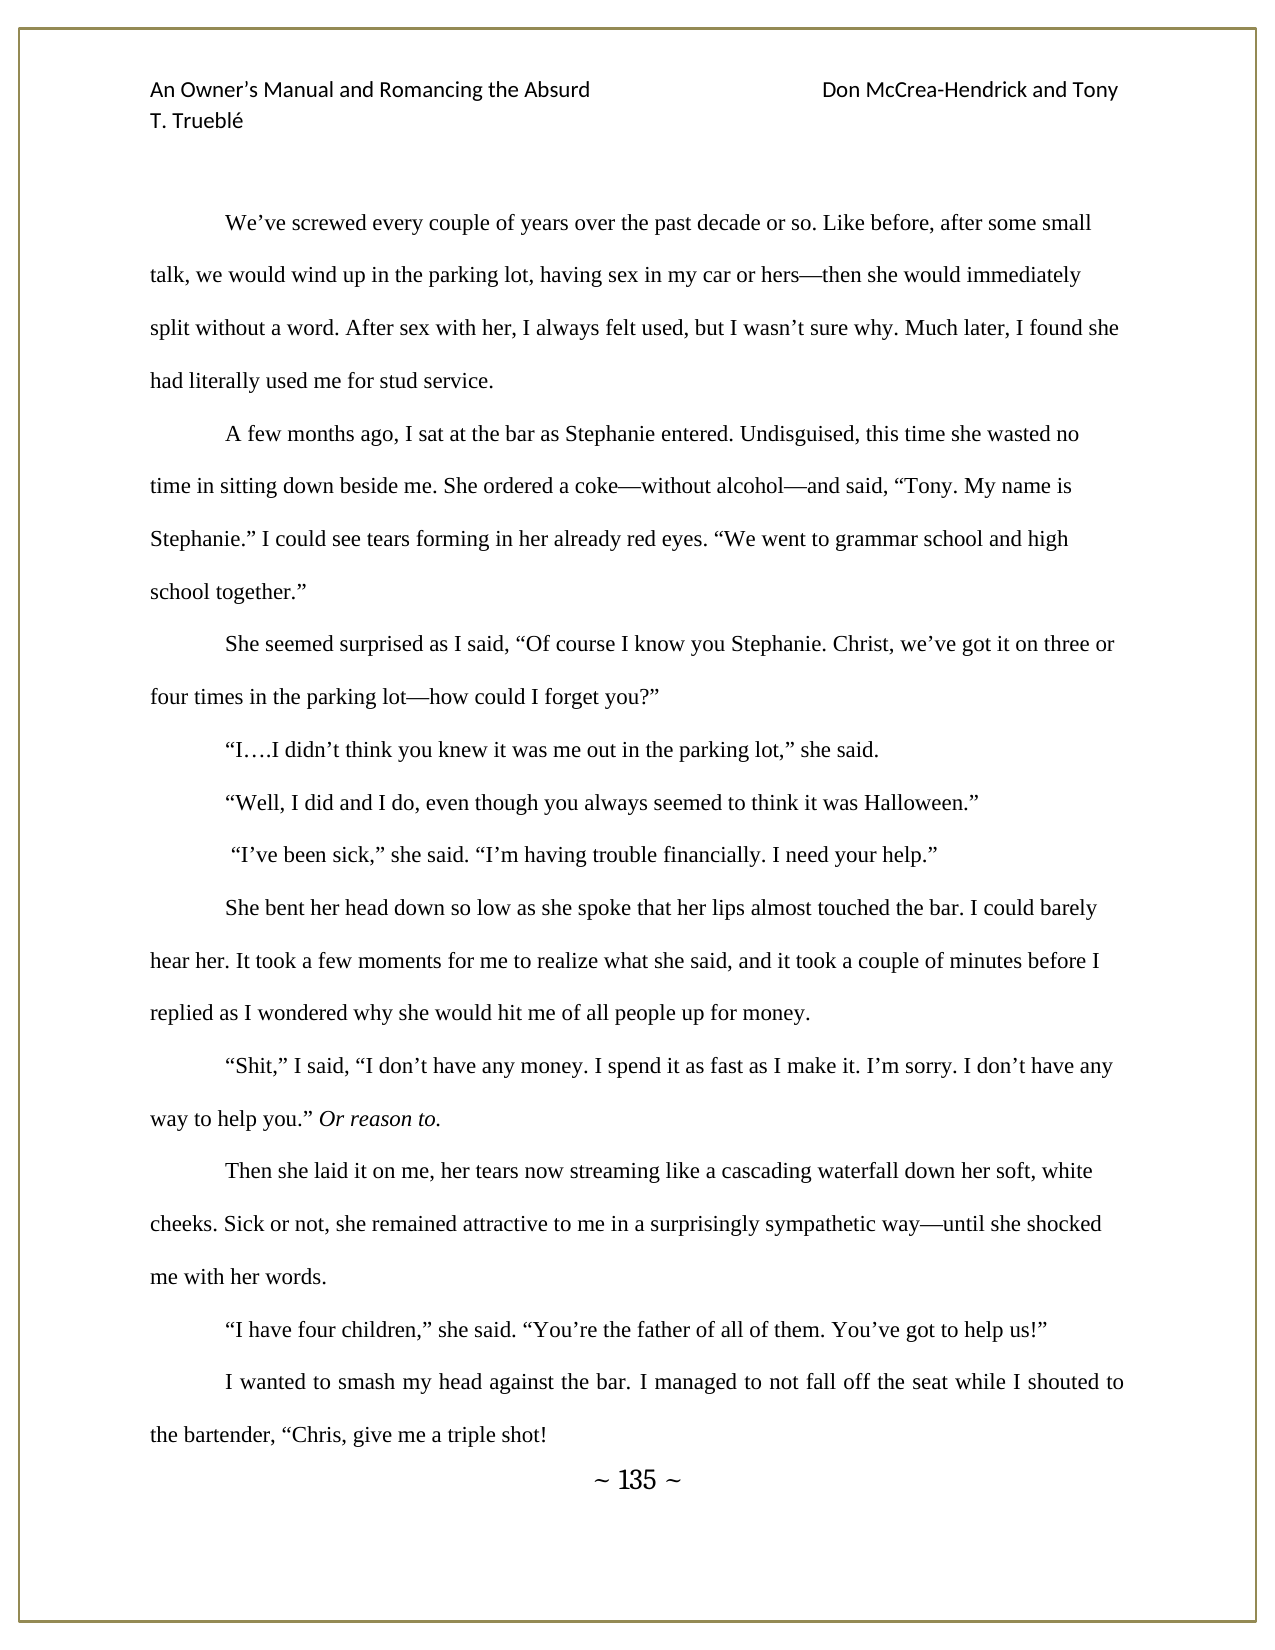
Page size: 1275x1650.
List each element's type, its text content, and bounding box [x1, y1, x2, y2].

text A few months ago, I sat at the bar as Stephanie entered. Undisguised, this time she wasted no time in sitting down beside me. She ordered a coke—without alcohol—and said, “Tony. My name is Stephanie.” I could see tears forming in her already red eyes. “We went to grammar school and high school together.” [150, 419, 1125, 604]
text She bent her head down so low as she spoke that her lips almost touched the bar. I could barely hear her. It took a few moments for me to realize what she said, and it took a couple of minutes before I replied as I wondered why she would hit me of all people up for money. [150, 894, 1125, 1026]
text “Shit,” I said, “I don’t have any money. I spend it as fast as I make it. I’m sorry. I don’t have any way to help you.” Or reason to. [150, 1052, 1125, 1131]
text She seemed surprised as I said, “Of course I know you Stephanie. Christ, we’ve got it on three or four times in the parking lot—how could I forget you?” [150, 630, 1125, 709]
text “I’ve been sick,” she said. “I’m having trouble financially. I need your help.” [150, 841, 1125, 868]
text We’ve screwed every couple of years over the past decade or so. Like before, after some small talk, we would wind up in the parking lot, having sex in my car or hers—then she would immediately split without a word. After sex with her, I always felt used, but I wasn’t sure why. Much later, I found she had literally used me for stud service. [150, 209, 1125, 393]
text “I have four children,” she said. “You’re the father of all of them. You’ve got to help us!” [150, 1316, 1125, 1342]
text Then she laid it on me, her tears now streaming like a cascading waterfall down her soft, white cheeks. Sick or not, she remained attractive to me in a surprisingly sympathetic way—until she shocked me with her words. [150, 1157, 1125, 1289]
text “I….I didn’t think you knew it was me out in the parking lot,” she said. [150, 736, 1125, 762]
text “Well, I did and I do, even though you always seemed to think it was Halloween.” [150, 788, 1125, 815]
text I wanted to smash my head against the bar. I managed to not fall off the seat while I shouted to the bartender, “Chris, give me a triple shot! [150, 1368, 1125, 1447]
